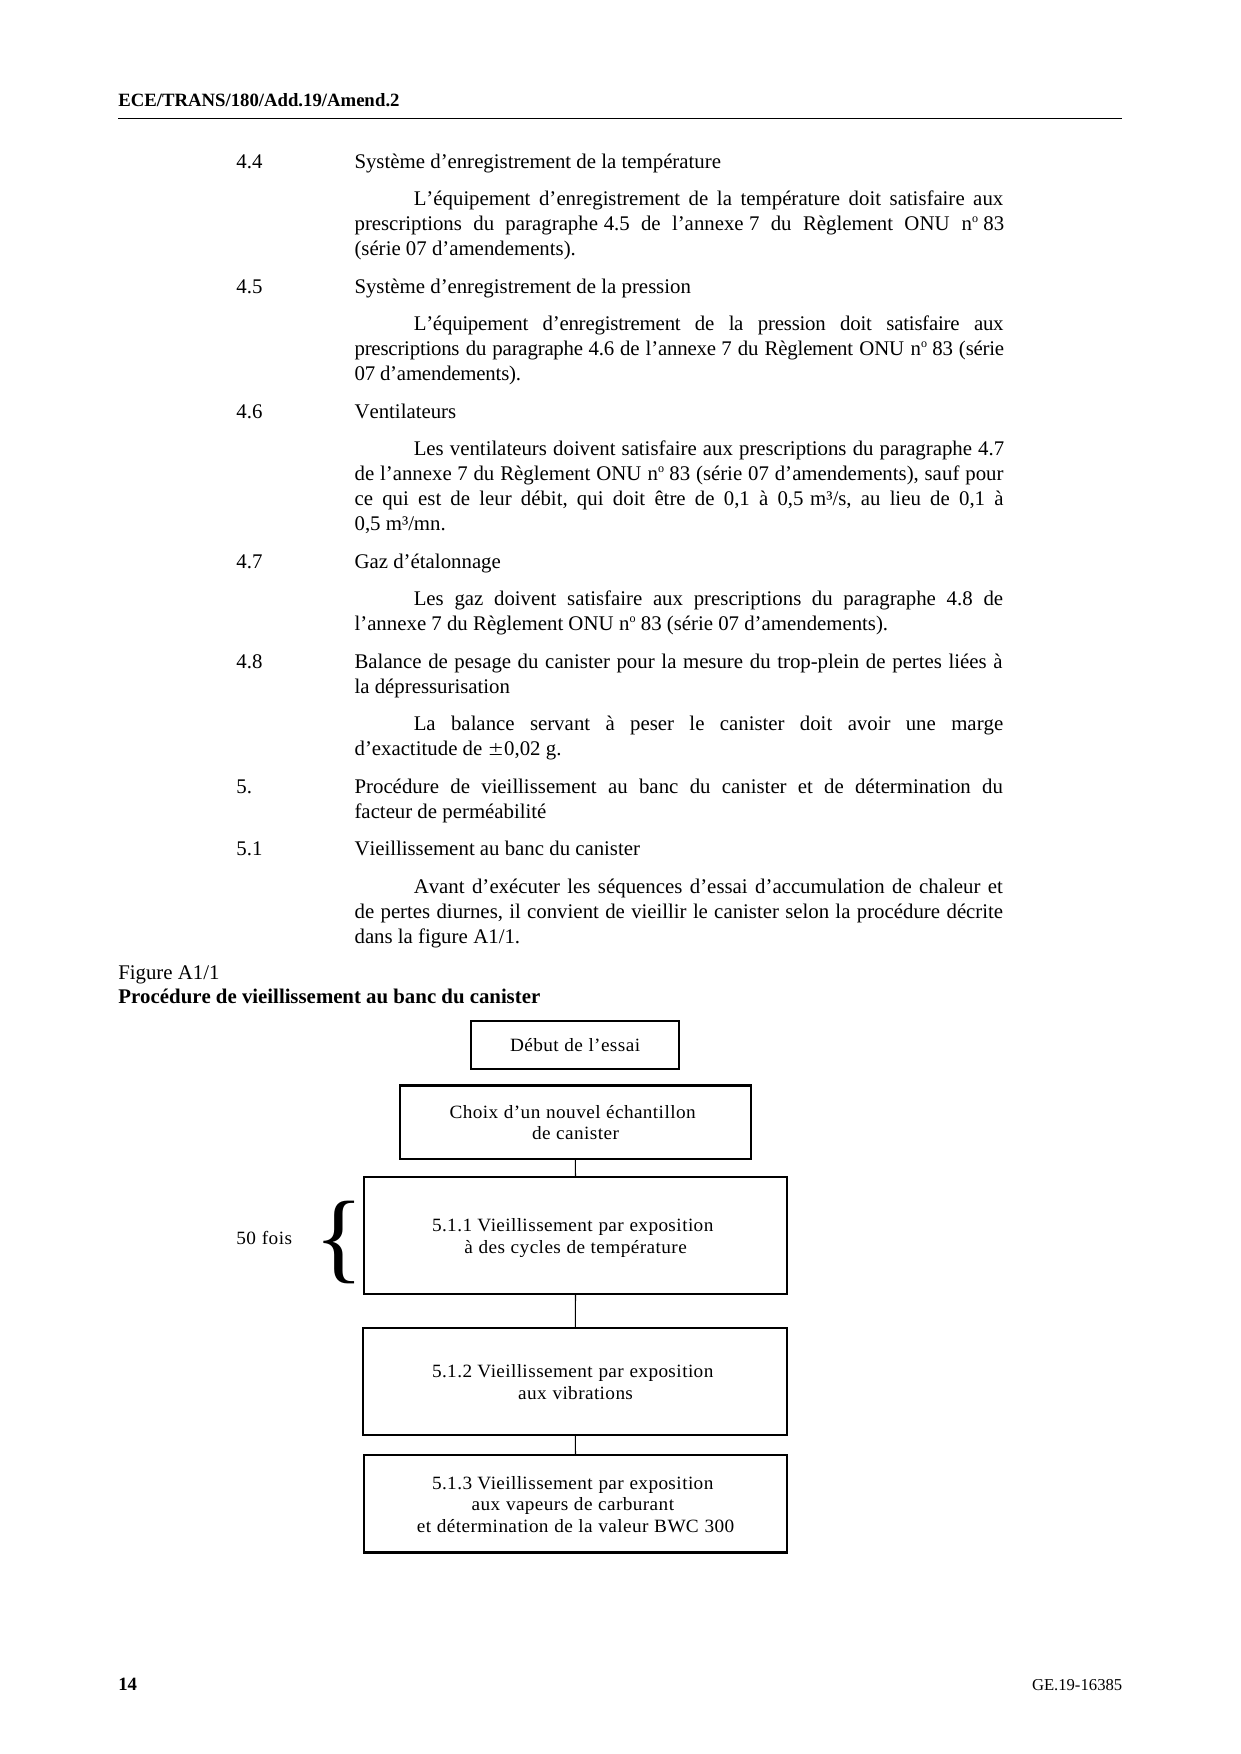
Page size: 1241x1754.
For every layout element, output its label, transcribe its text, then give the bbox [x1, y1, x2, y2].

text 5.1 Vieillissement au banc du canister [236, 835, 1004, 860]
text 4.4 Système d’enregistrement de la température [236, 148, 1004, 173]
text L’équipement d’enregistrement de la température doit satisfaire aux prescriptions du paragraphe 4.5 de l’annexe 7 du Règlement ONU no 83 (série 07 d’amendements). [354, 185, 1004, 260]
text Avant d’exécuter les séquences d’essai d’accumulation de chaleur et de pertes diurnes, il convient de vieillir le canister selon la procédure décrite dans la figure A1/1. [354, 873, 1004, 948]
text Les ventilateurs doivent satisfaire aux prescriptions du paragraphe 4.7 de l’annexe 7 du Règlement ONU no 83 (série 07 d’amendements), sauf pour ce qui est de leur débit, qui doit être de 0,1 à 0,5 m³/s, au lieu de 0,1 à 0,5 m³/mn. [354, 435, 1004, 535]
text 5. Procédure de vieillissement au banc du canister et de détermination du facteur de perméabilité [236, 773, 1004, 823]
text 4.6 Ventilateurs [236, 398, 1004, 423]
text La balance servant à peser le canister doit avoir une marge d’exactitude de 0,02 g. [354, 710, 1004, 760]
text Les gaz doivent satisfaire aux prescriptions du paragraphe 4.8 de l’annexe 7 du Règlement ONU no 83 (série 07 d’amendements). [354, 585, 1004, 635]
subtitle Figure A1/1 Procédure de vieillissement au banc du canister [118, 960, 1122, 1008]
text 4.5 Système d’enregistrement de la pression [236, 273, 1004, 298]
text 4.8 Balance de pesage du canister pour la mesure du trop-plein de pertes liées à la dépressurisation [236, 648, 1004, 698]
text L’équipement d’enregistrement de la pression doit satisfaire aux prescriptions du paragraphe 4.6 de l’annexe 7 du Règlement ONU no 83 (série 07 d’amendements). [354, 310, 1004, 385]
text 4.7 Gaz d’étalonnage [236, 548, 1004, 573]
